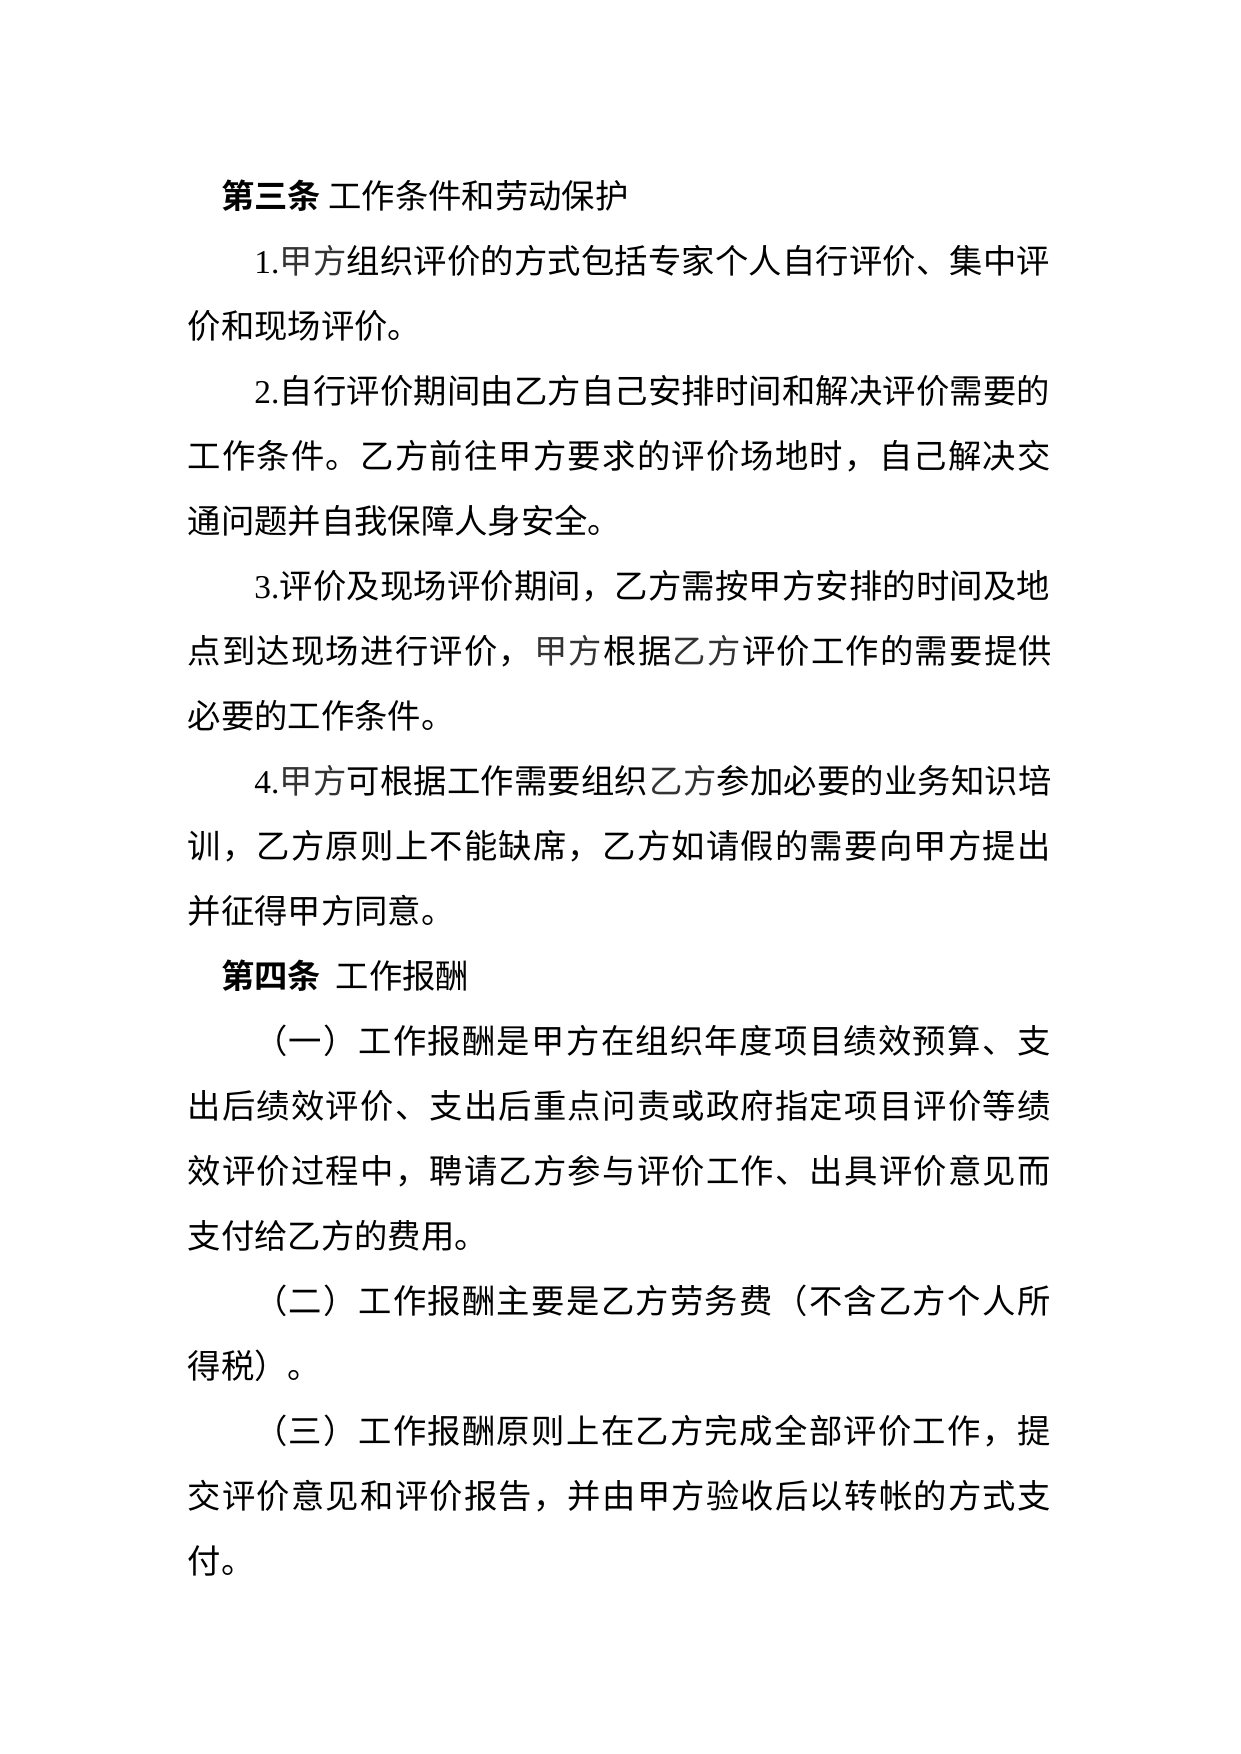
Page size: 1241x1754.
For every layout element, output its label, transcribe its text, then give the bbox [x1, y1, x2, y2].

text 2.自行评价期间由乙方自己安排时间和解决评价需要的工作条件。乙方前往甲方要求的评价场地时，自己解决交通问题并自我保障人身安全。 [187, 357, 1053, 552]
text 1.甲方组织评价的方式包括专家个人自行评价、集中评价和现场评价。 [187, 227, 1053, 357]
text （三）工作报酬原则上在乙方完成全部评价工作，提交评价意见和评价报告，并由甲方验收后以转帐的方式支付。 [187, 1397, 1053, 1592]
text （二）工作报酬主要是乙方劳务费（不含乙方个人所得税）。 [187, 1267, 1053, 1397]
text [187, 162, 1053, 227]
text 4.甲方可根据工作需要组织乙方参加必要的业务知识培训，乙方原则上不能缺席，乙方如请假的需要向甲方提出并征得甲方同意。 第四条 工作报酬 [187, 747, 1053, 1007]
text 3.评价及现场评价期间，乙方需按甲方安排的时间及地点到达现场进行评价，甲方根据乙方评价工作的需要提供必要的工作条件。 [187, 552, 1053, 747]
text （一）工作报酬是甲方在组织年度项目绩效预算、支出后绩效评价、支出后重点问责或政府指定项目评价等绩效评价过程中，聘请乙方参与评价工作、出具评价意见而支付给乙方的费用。 [187, 1007, 1053, 1267]
